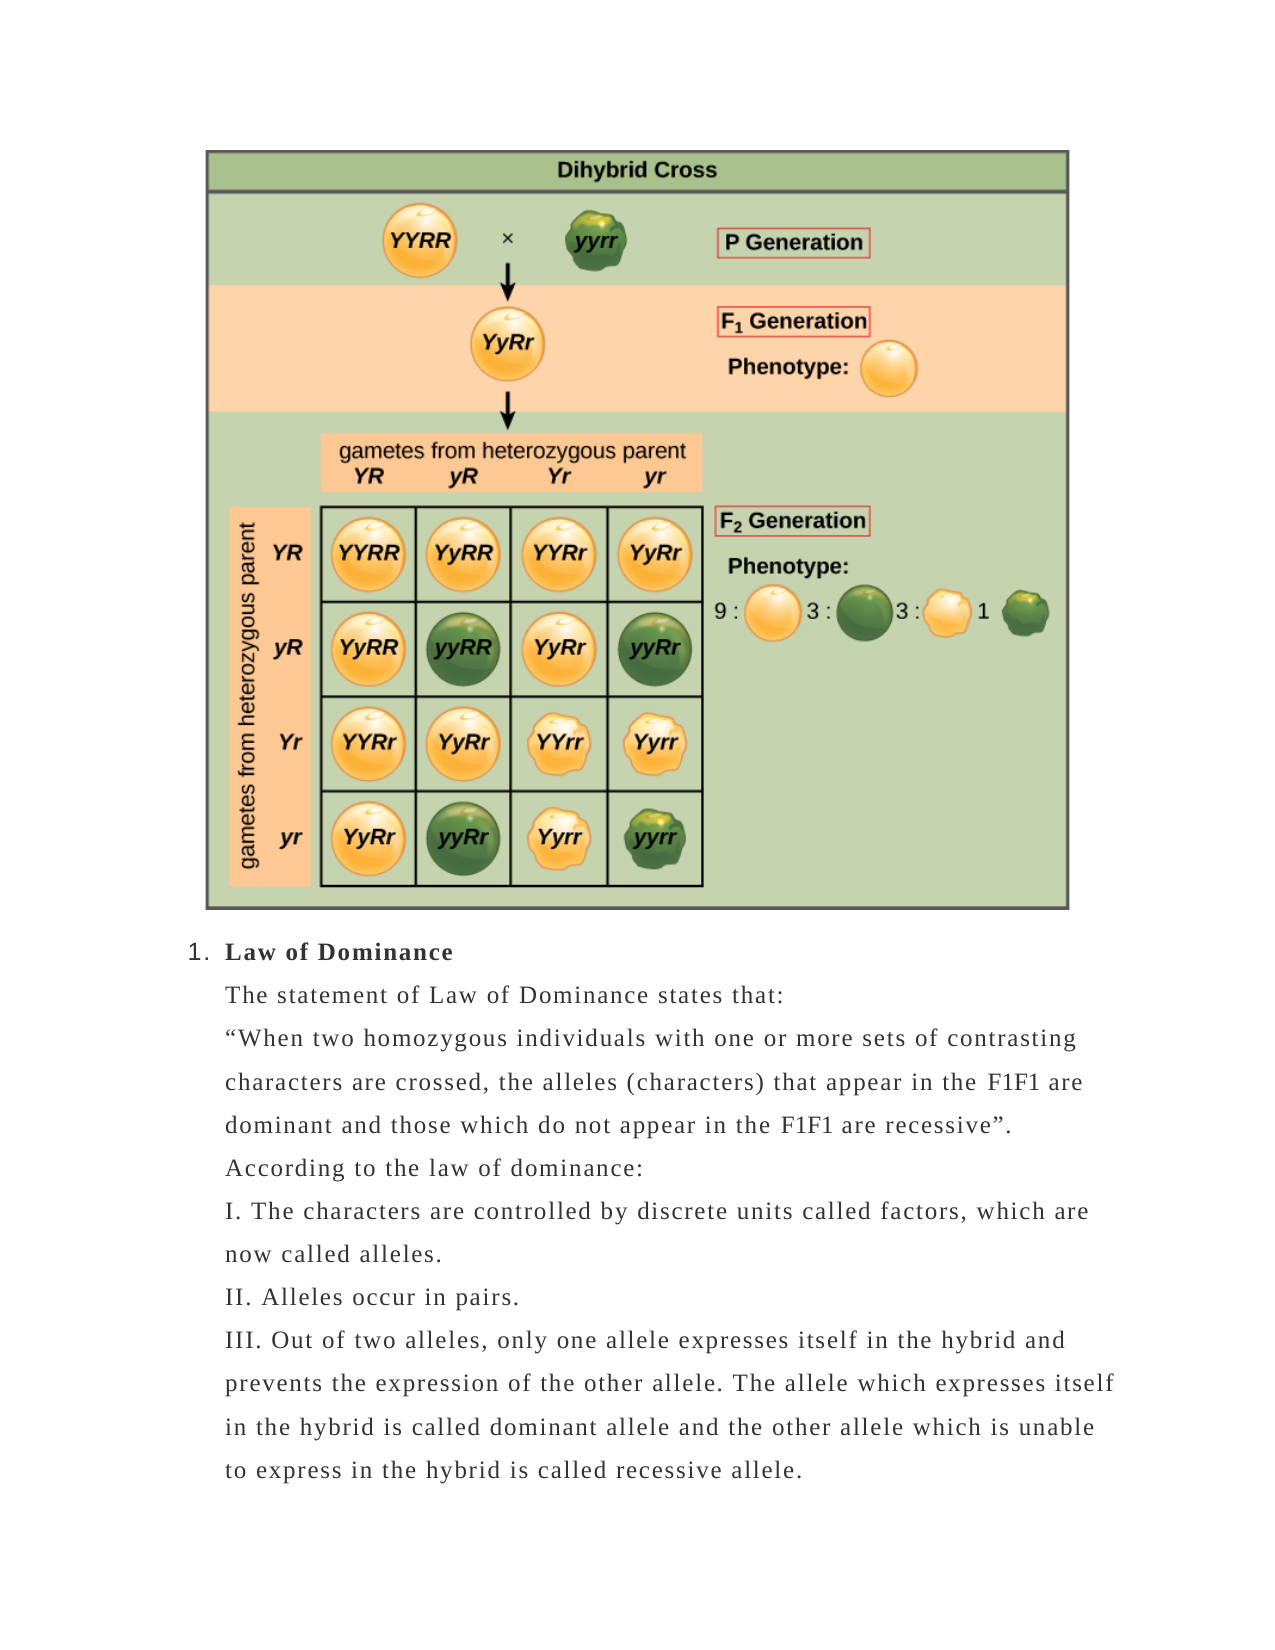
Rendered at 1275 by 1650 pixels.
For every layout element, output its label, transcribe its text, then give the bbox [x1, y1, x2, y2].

list Law of Dominance The statement of Law of Dominance states that: “When two homozygous individuals with one or more sets of contrasting characters are crossed, the alleles (characters) that appear in the F1F1 are dominant and those which do not appear in the F1F1 are recessive”. According to the law of dominance: I. The characters are controlled by discrete units called factors, which are now called alleles. II. Alleles occur in pairs. III. Out of two alleles, only one allele expresses itself in the hybrid and prevents the expression of the other allele. The allele which expresses itself in the hybrid is called dominant allele and the other allele which is unable to express in the hybrid is called recessive allele. [187, 937, 1125, 1483]
picture [205, 150, 1070, 910]
